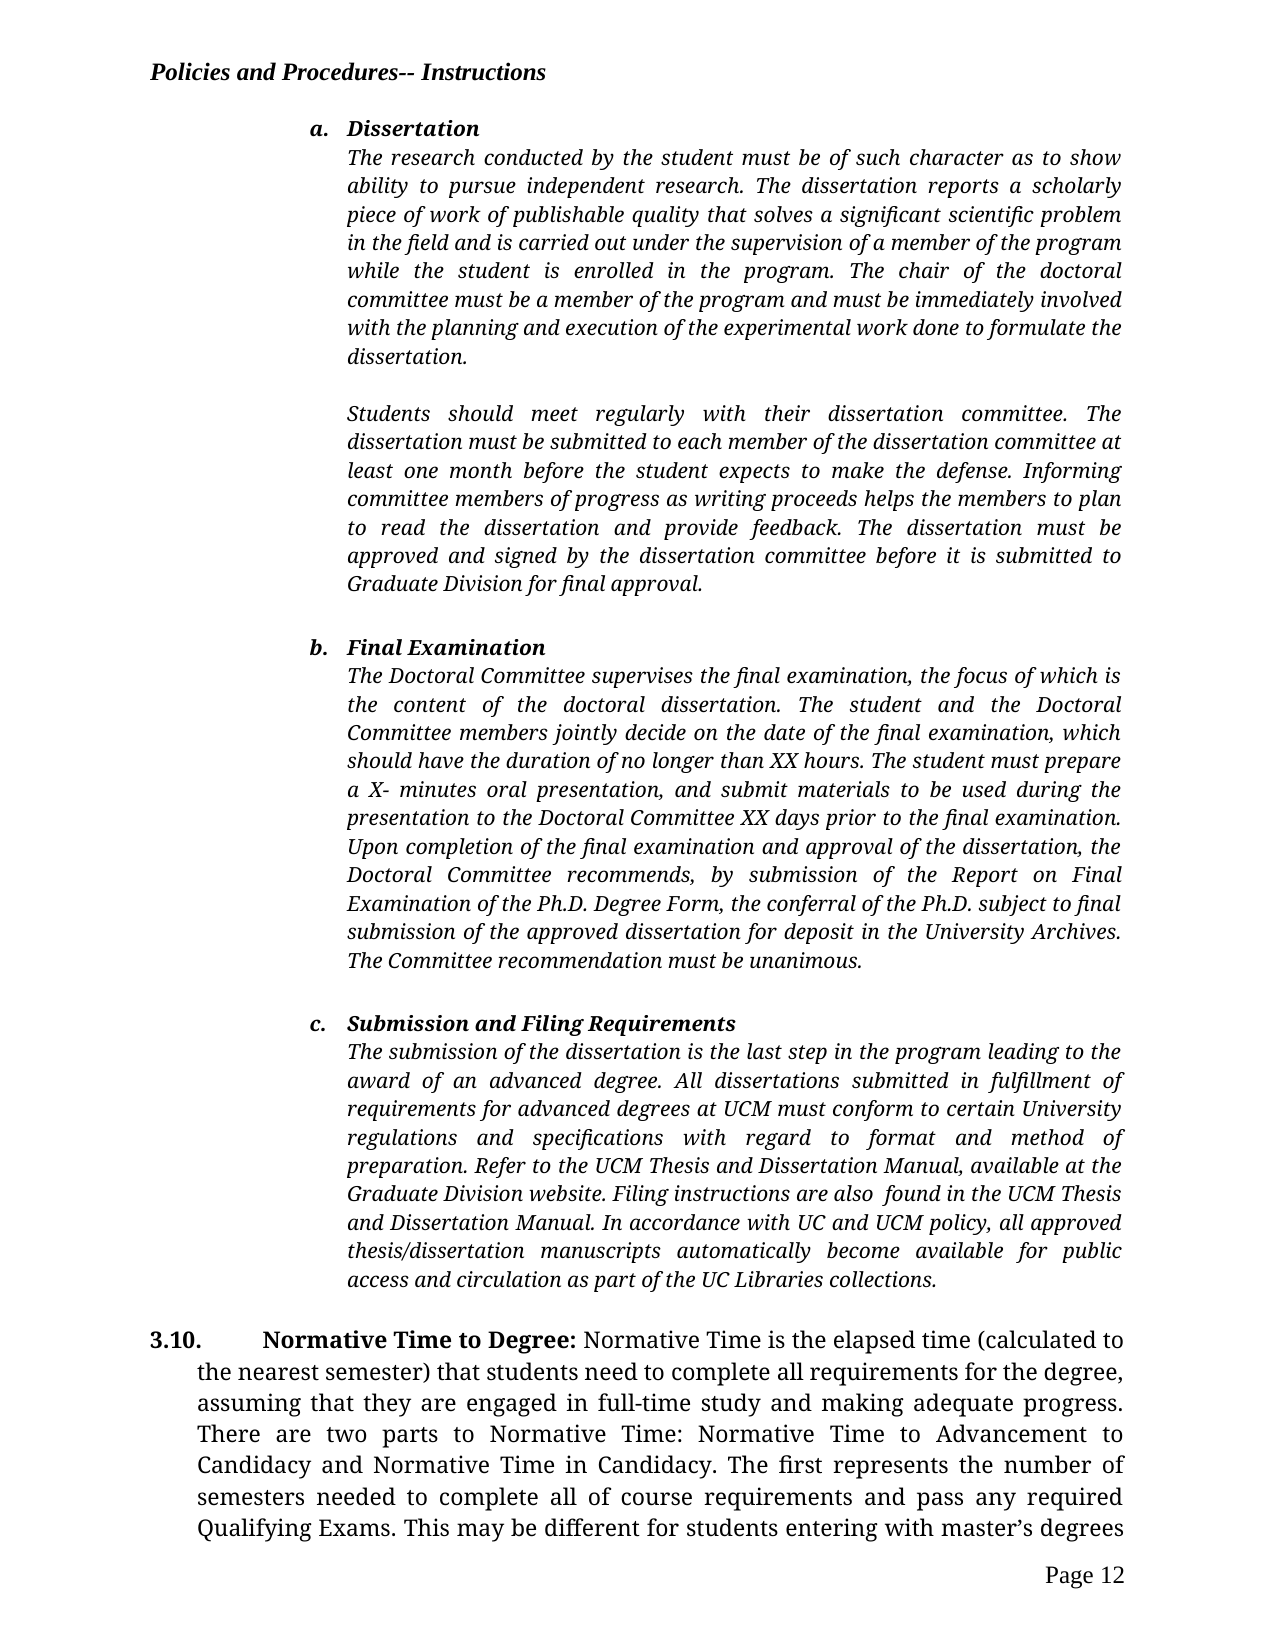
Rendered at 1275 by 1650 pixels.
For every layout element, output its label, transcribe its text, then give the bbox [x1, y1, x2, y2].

text Students should meet regularly with their dissertation committee. The dissertation must be submitted to each member of the dissertation committee at least one month before the student expects to make the defense. Informing committee members of progress as writing proceeds helps the members to plan to read the dissertation and provide feedback. The dissertation must be approved and signed by the dissertation committee before it is submitted to Graduate Division for final approval. [347, 399, 1125, 598]
text The Doctoral Committee supervises the final examination, the focus of which is the content of the doctoral dissertation. The student and the Doctoral Committee members jointly decide on the date of the final examination, which should have the duration of no longer than XX hours. The student must prepare a X- minutes oral presentation, and submit materials to be used during the presentation to the Doctoral Committee XX days prior to the final examination. Upon completion of the final examination and approval of the dissertation, the Doctoral Committee recommends, by submission of the Report on Final Examination of the Ph.D. Degree Form, the conferral of the Ph.D. subject to final submission of the approved dissertation for deposit in the University Archives. The Committee recommendation must be unanimous. [347, 661, 1125, 974]
text The research conducted by the student must be of such character as to show ability to pursue independent research. The dissertation reports a scholarly piece of work of publishable quality that solves a significant scientific problem in the field and is carried out under the supervision of a member of the program while the student is enrolled in the program. The chair of the doctoral committee must be a member of the program and must be immediately involved with the planning and execution of the experimental work done to formulate the dissertation. [347, 143, 1125, 370]
list Final Examination [309, 633, 1125, 661]
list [150, 1324, 1125, 1543]
list Submission and Filing Requirements [309, 1009, 1125, 1037]
text The submission of the dissertation is the last step in the program leading to the award of an advanced degree. All dissertations submitted in fulfillment of requirements for advanced degrees at UCM must conform to certain University regulations and specifications with regard to format and method of preparation. Refer to the UCM Thesis and Dissertation Manual, available at the Graduate Division website. Filing instructions are also found in the UCM Thesis and Dissertation Manual. In accordance with UC and UCM policy, all approved thesis/dissertation manuscripts automatically become available for public access and circulation as part of the UC Libraries collections. [347, 1037, 1125, 1293]
list Dissertation [309, 114, 1125, 143]
